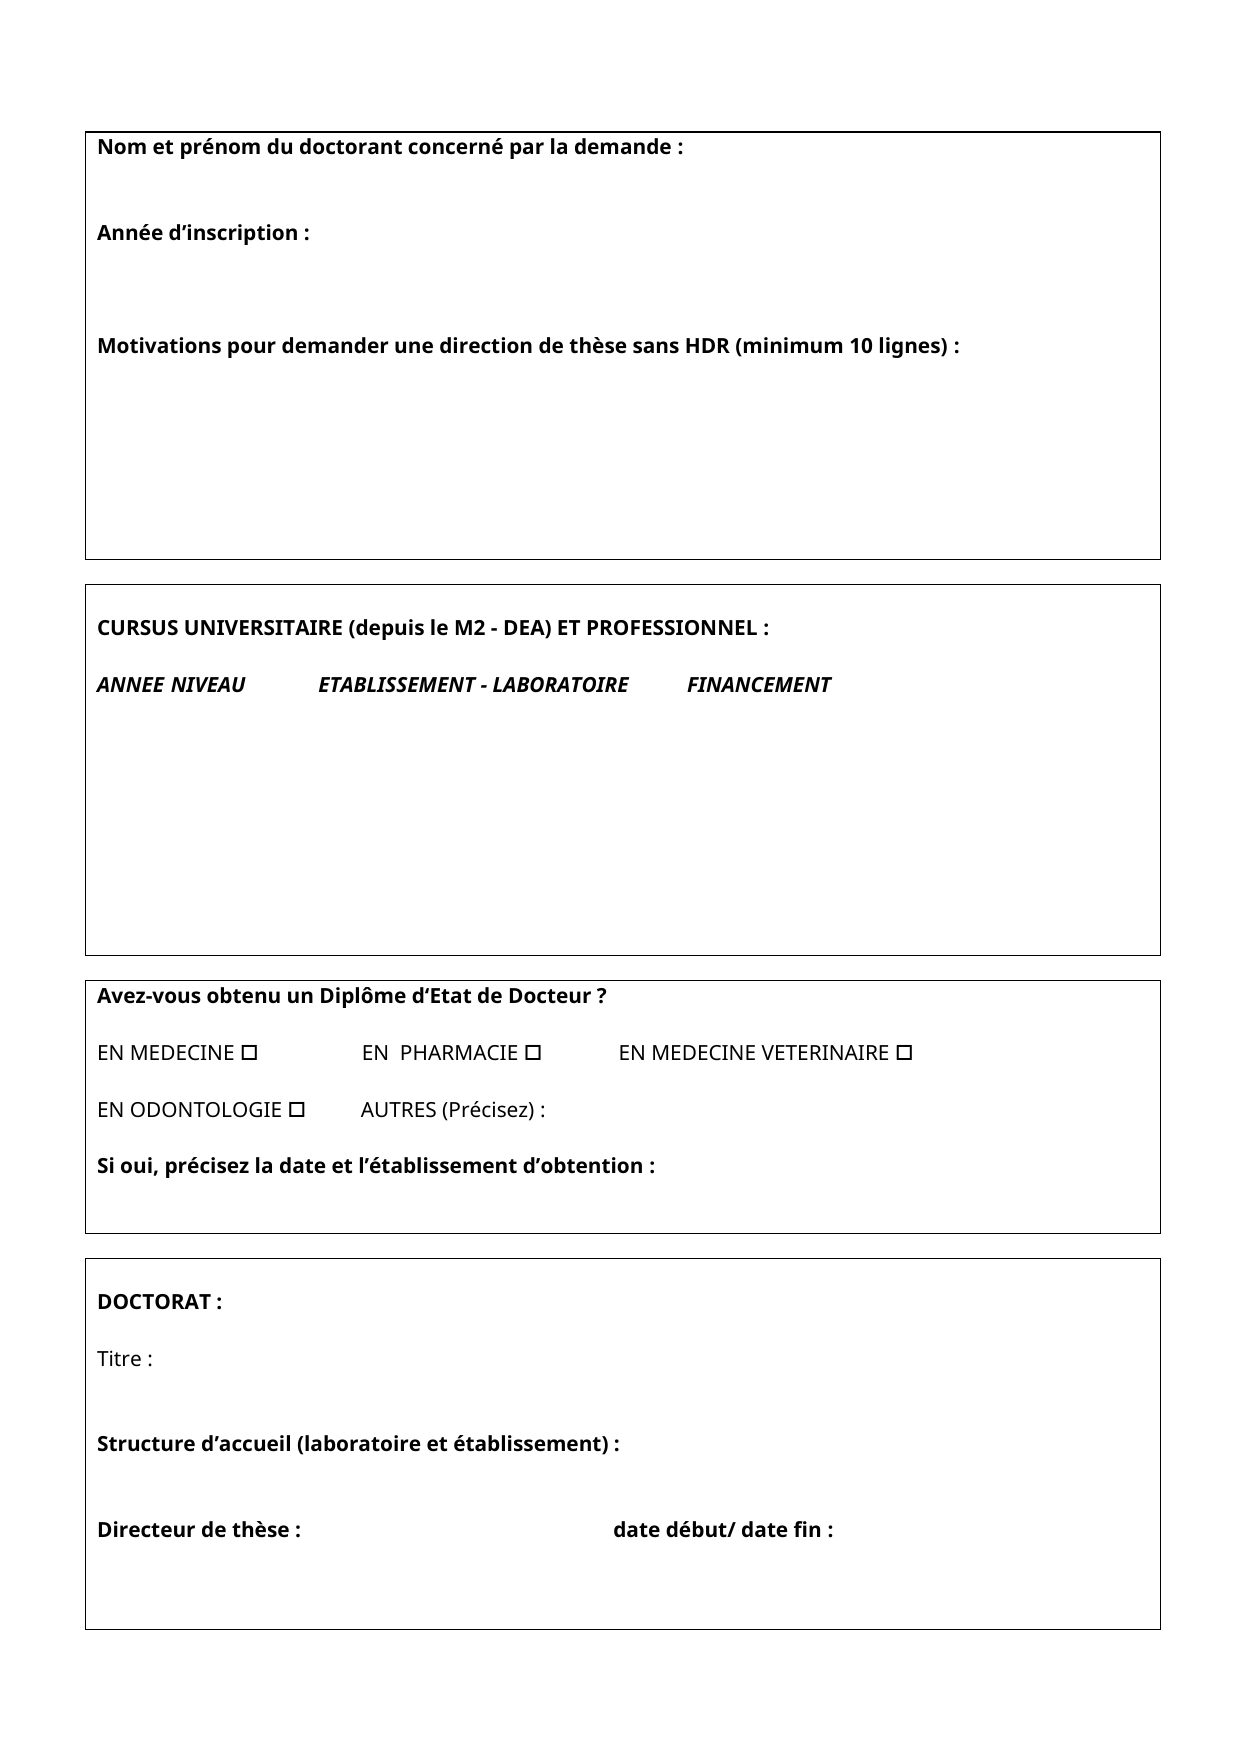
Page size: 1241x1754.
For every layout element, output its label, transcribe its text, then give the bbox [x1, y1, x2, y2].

table_header CURSUS UNIVERSITAIRE (depuis le M2 - DEA) ET PROFESSIONNEL : ANNEE NIVEAU ETABLISSEMENT - LABORATOIRE FINANCEMENT [86, 585, 1160, 955]
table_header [86, 1259, 1160, 1628]
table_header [86, 133, 1160, 559]
table_header Avez-vous obtenu un Diplôme d‘Etat de Docteur ? EN MEDECINE EN PHARMACIE EN MEDECINE VETERINAIRE EN ODONTOLOGIE AUTRES (Précisez) : Si oui, précisez la date et l’établissement d’obtention : [86, 981, 1160, 1233]
